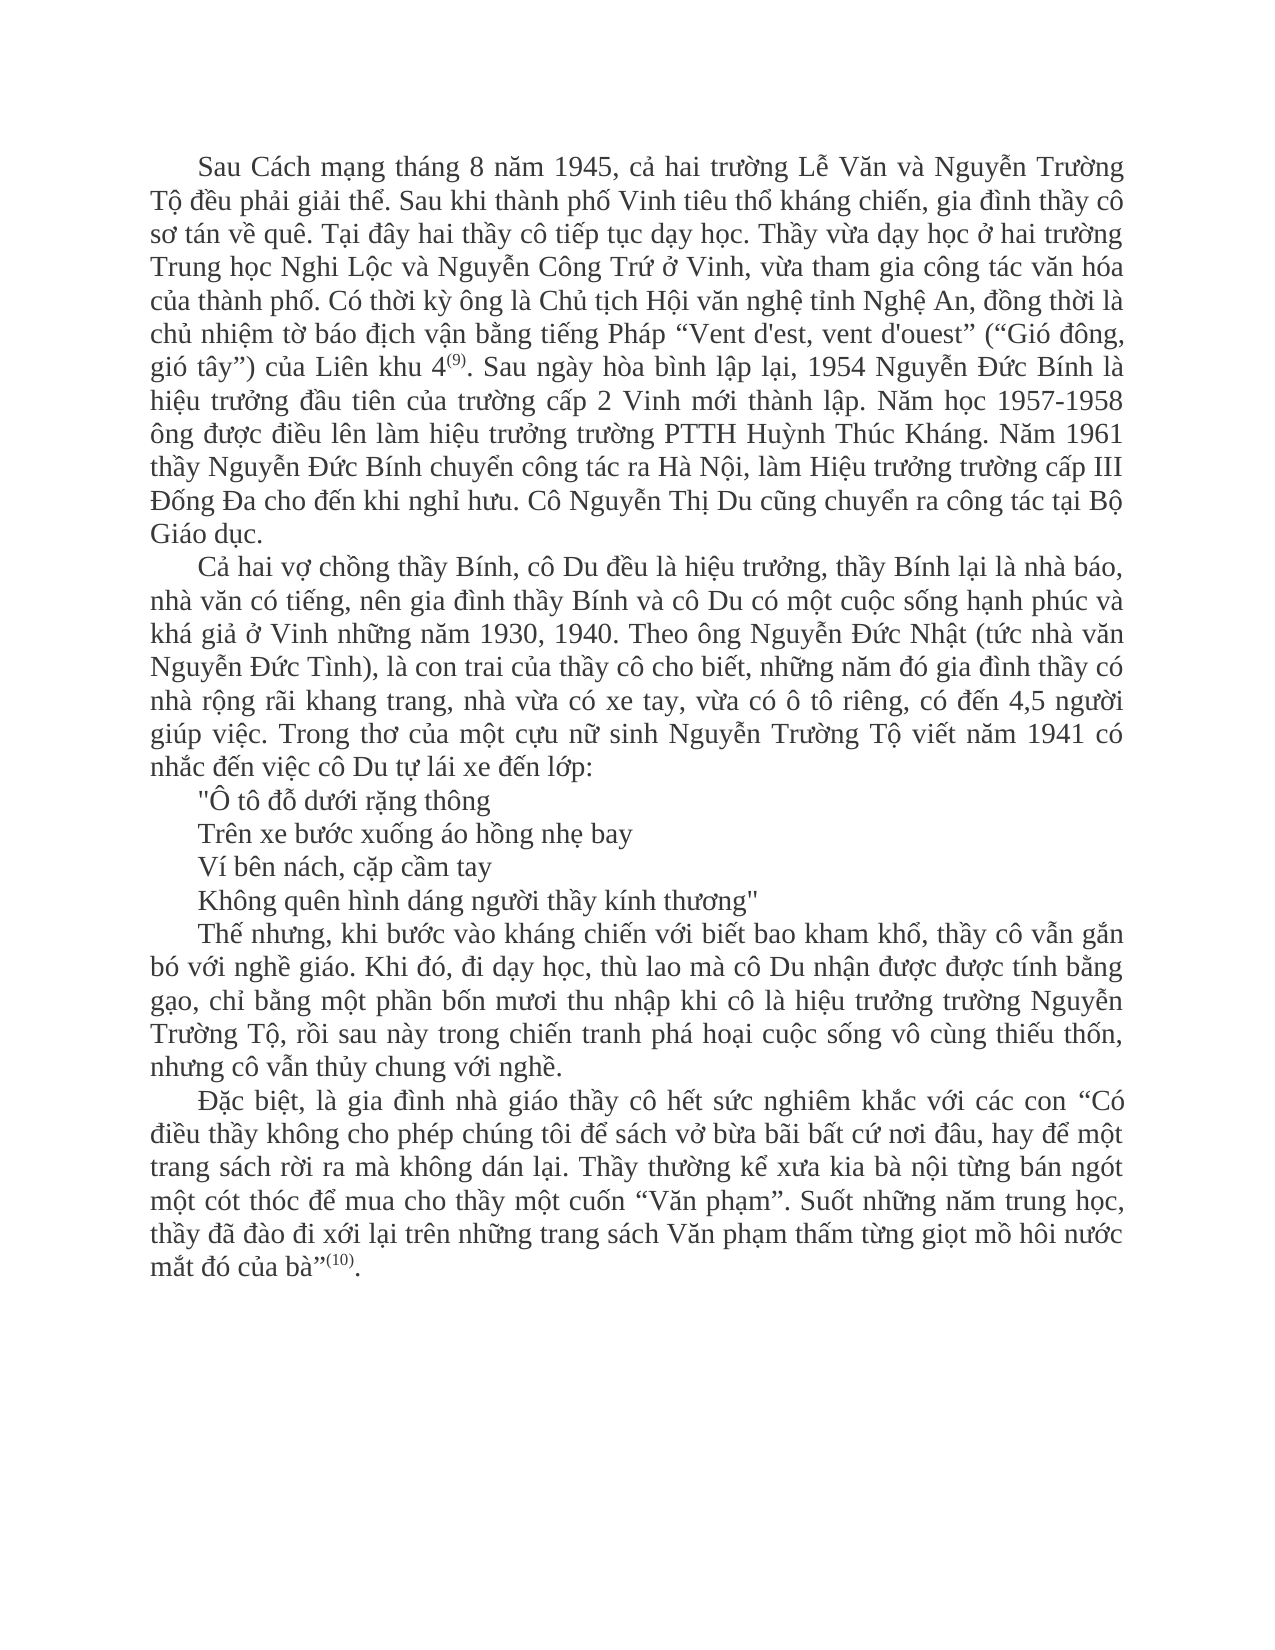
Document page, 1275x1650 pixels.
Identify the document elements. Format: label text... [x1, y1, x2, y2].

text Cả hai vợ chồng thầy Bính, cô Du đều là hiệu trưởng, thầy Bính lại là nhà báo, nhà văn có tiếng, nên gia đình thầy Bính và cô Du có một cuộc sống hạnh phúc và khá giả ở Vinh những năm 1930, 1940. Theo ông Nguyễn Đức Nhật (tức nhà văn Nguyễn Đức Tình), là con trai của thầy cô cho biết, những năm đó gia đình thầy có nhà rộng rãi khang trang, nhà vừa có xe tay, vừa có ô tô riêng, có đến 4,5 người giúp việc. Trong thơ của một cựu nữ sinh Nguyễn Trường Tộ viết năm 1941 có nhắc đến việc cô Du tự lái xe đến lớp: [150, 550, 1125, 783]
text Đặc biệt, là gia đình nhà giáo thầy cô hết sức nghiêm khắc với các con “Có điều thầy không cho phép chúng tôi để sách vở bừa bãi bất cứ nơi đâu, hay để một trang sách rời ra mà không dán lại. Thầy thường kể xưa kia bà nội từng bán ngót một cót thóc để mua cho thầy một cuốn “Văn phạm”. Suốt những năm trung học, thầy đã đào đi xới lại trên những trang sách Văn phạm thấm từng giọt mồ hôi nước mắt đó của bà”(10). [150, 1083, 1125, 1283]
text Ví bên nách, cặp cầm tay [150, 850, 1125, 883]
text Không quên hình dáng người thầy kính thương" [150, 883, 1125, 917]
text "Ô tô đỗ dưới rặng thông [150, 783, 1125, 817]
text Thế nhưng, khi bước vào kháng chiến với biết bao kham khổ, thầy cô vẫn gắn bó với nghề giáo. Khi đó, đi dạy học, thù lao mà cô Du nhận được được tính bằng gạo, chỉ bằng một phần bốn mươi thu nhập khi cô là hiệu trưởng trường Nguyễn Trường Tộ, rồi sau này trong chiến tranh phá hoại cuộc sống vô cùng thiếu thốn, nhưng cô vẫn thủy chung với nghề. [150, 917, 1125, 1083]
text Sau Cách mạng tháng 8 năm 1945, cả hai trường Lễ Văn và Nguyễn Trường Tộ đều phải giải thể. Sau khi thành phố Vinh tiêu thổ kháng chiến, gia đình thầy cô sơ tán về quê. Tại đây hai thầy cô tiếp tục dạy học. Thầy vừa dạy học ở hai trường Trung học Nghi Lộc và Nguyễn Công Trứ ở Vinh, vừa tham gia công tác văn hóa của thành phố. Có thời kỳ ông là Chủ tịch Hội văn nghệ tỉnh Nghệ An, đồng thời là chủ nhiệm tờ báo địch vận bằng tiếng Pháp “Vent d'est, vent d'ouest” (“Gió đông, gió tây”) của Liên khu 4(9). Sau ngày hòa bình lập lại, 1954 Nguyễn Đức Bính là hiệu trưởng đầu tiên của trường cấp 2 Vinh mới thành lập. Năm học 1957-1958 ông được điều lên làm hiệu trưởng trường PTTH Huỳnh Thúc Kháng. Năm 1961 thầy Nguyễn Đức Bính chuyển công tác ra Hà Nội, làm Hiệu trưởng trường cấp III Đống Đa cho đến khi nghỉ hưu. Cô Nguyễn Thị Du cũng chuyển ra công tác tại Bộ Giáo dục. [150, 150, 1125, 550]
text Trên xe bước xuống áo hồng nhẹ bay [150, 817, 1125, 850]
